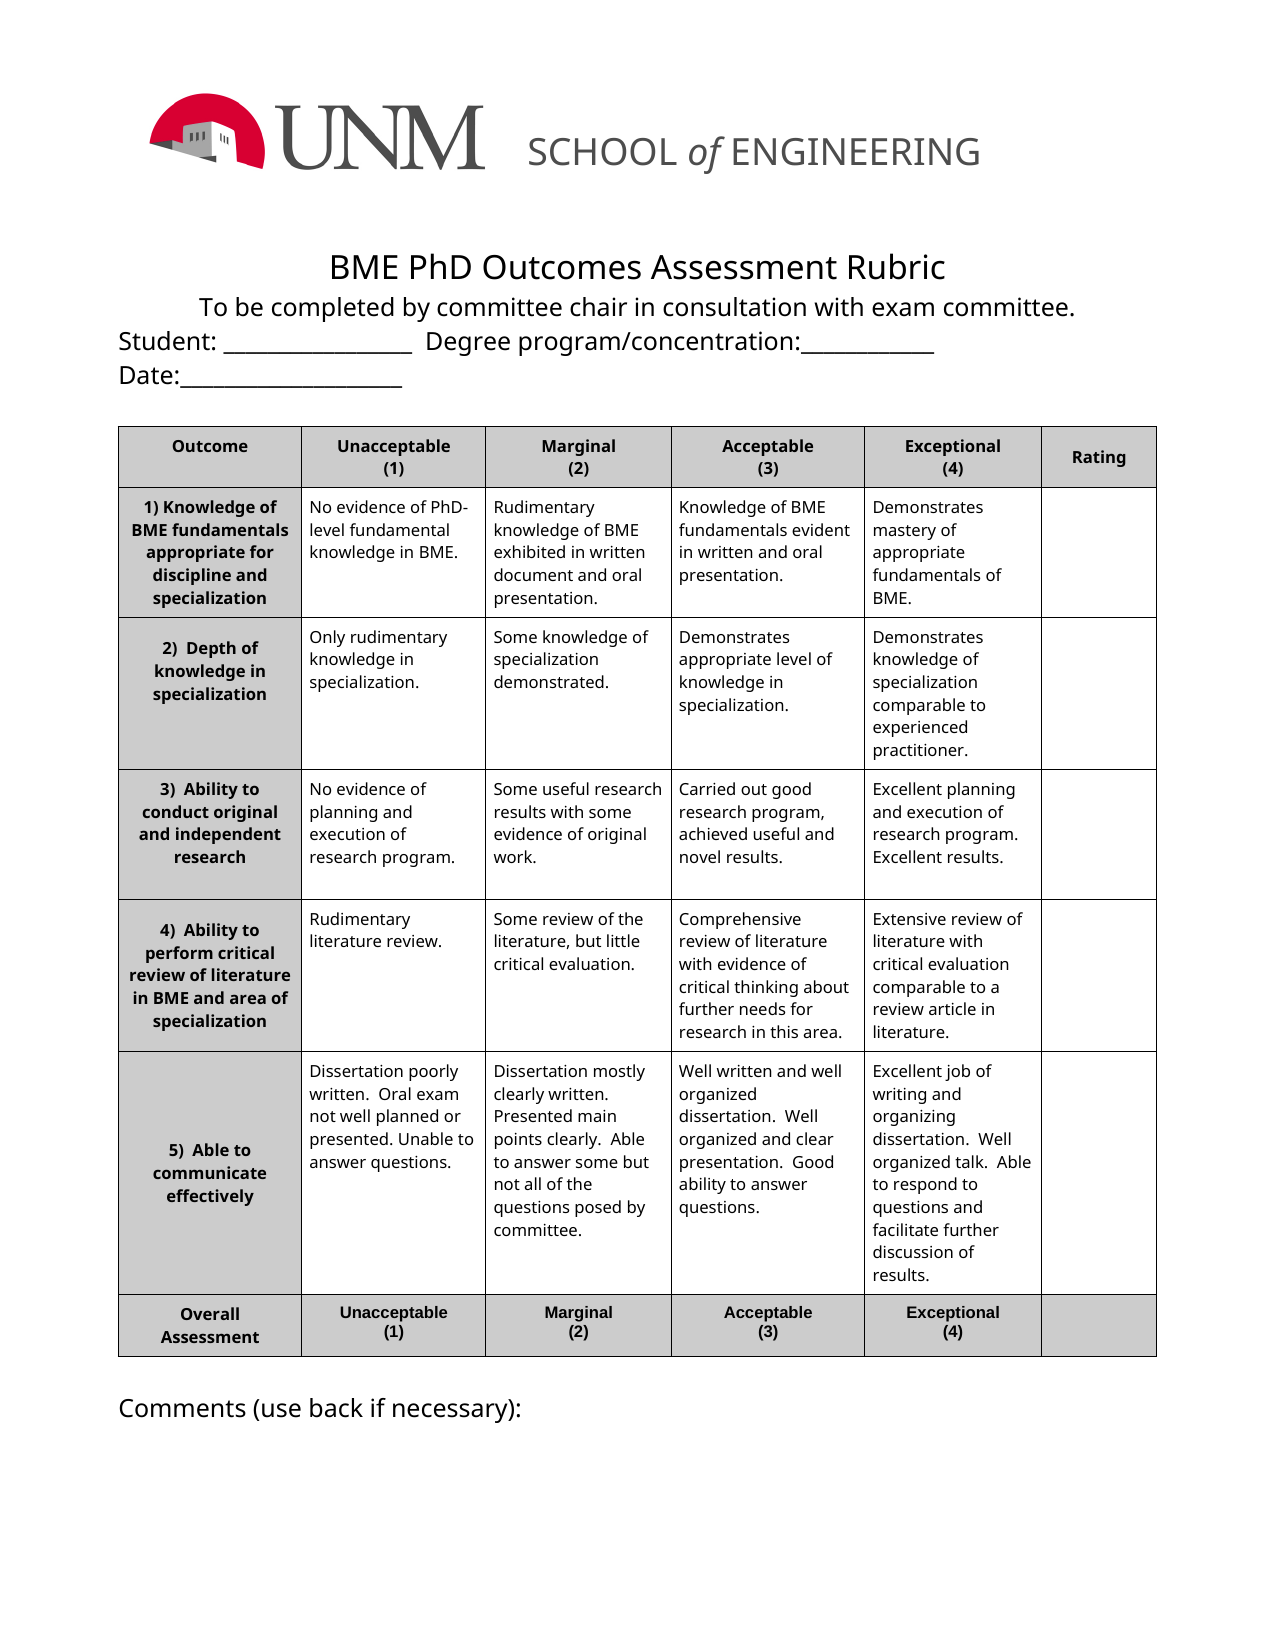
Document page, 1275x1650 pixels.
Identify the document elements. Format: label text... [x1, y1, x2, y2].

text Student: _________________ Degree program/concentration:____________ [118, 323, 1157, 358]
table_cell [1042, 900, 1156, 1051]
table_cell Dissertation poorly written. Oral exam not well planned or presented. Unable to answer questions. [302, 1052, 485, 1294]
table_cell Excellent planning and execution of research program. Excellent results. [865, 770, 1041, 899]
table_cell Rudimentary knowledge of BME exhibited in written document and oral presentation. [486, 488, 671, 617]
table_header Exceptional (4) [865, 427, 1041, 487]
table_header Rating [1042, 427, 1156, 487]
table_cell [1042, 488, 1156, 617]
table_cell Acceptable (3) [672, 1295, 864, 1356]
table_cell Some useful research results with some evidence of original work. [486, 770, 671, 899]
table_cell Demonstrates knowledge of specialization comparable to experienced practitioner. [865, 618, 1041, 769]
table_cell [1042, 1052, 1156, 1294]
table_cell Knowledge of BME fundamentals evident in written and oral presentation. [672, 488, 864, 617]
table_cell Demonstrates appropriate level of knowledge in specialization. [672, 618, 864, 769]
table_cell Marginal (2) [486, 1295, 671, 1356]
table_header Marginal (2) [486, 427, 671, 487]
table_cell Overall Assessment [119, 1295, 301, 1356]
picture [129, 73, 505, 195]
table_cell 5) Able to communicate effectively [119, 1052, 301, 1294]
table_cell Rudimentary literature review. [302, 900, 485, 1051]
table_cell Comprehensive review of literature with evidence of critical thinking about further needs for research in this area. [672, 900, 864, 1051]
text Date:____________________ [118, 358, 1157, 392]
table_cell 1) Knowledge of BME fundamentals appropriate for discipline and specialization [119, 488, 301, 617]
table_cell 3) Ability to conduct original and independent research [119, 770, 301, 899]
table_cell 4) Ability to perform critical review of literature in BME and area of specialization [119, 900, 301, 1051]
table_header Acceptable (3) [672, 427, 864, 487]
table_cell [1042, 1295, 1156, 1356]
text To be completed by committee chair in consultation with exam committee. [118, 289, 1157, 323]
table_cell 2) Depth of knowledge in specialization [119, 618, 301, 769]
title BME PhD Outcomes Assessment Rubric [118, 244, 1157, 289]
table_cell [1042, 770, 1156, 899]
table_cell [1042, 618, 1156, 769]
table_cell Unacceptable (1) [302, 1295, 485, 1356]
table_cell No evidence of planning and execution of research program. [302, 770, 485, 899]
table_cell Some knowledge of specialization demonstrated. [486, 618, 671, 769]
title Comments (use back if necessary): [118, 1391, 1157, 1425]
table_cell Excellent job of writing and organizing dissertation. Well organized talk. Able to respond to questions and facilitate further discussion of results. [865, 1052, 1041, 1294]
table_cell Demonstrates mastery of appropriate fundamentals of BME. [865, 488, 1041, 617]
table_cell No evidence of PhD- level fundamental knowledge in BME. [302, 488, 485, 617]
table_cell Well written and well organized dissertation. Well organized and clear presentation. Good ability to answer questions. [672, 1052, 864, 1294]
table_cell Carried out good research program, achieved useful and novel results. [672, 770, 864, 899]
table_cell Some review of the literature, but little critical evaluation. [486, 900, 671, 1051]
table_cell Dissertation mostly clearly written. Presented main points clearly. Able to answer some but not all of the questions posed by committee. [486, 1052, 671, 1294]
table_cell Exceptional (4) [865, 1295, 1041, 1356]
table_cell Only rudimentary knowledge in specialization. [302, 618, 485, 769]
table_header Outcome [119, 427, 301, 487]
table_header Unacceptable (1) [302, 427, 485, 487]
table_cell Extensive review of literature with critical evaluation comparable to a review article in literature. [865, 900, 1041, 1051]
